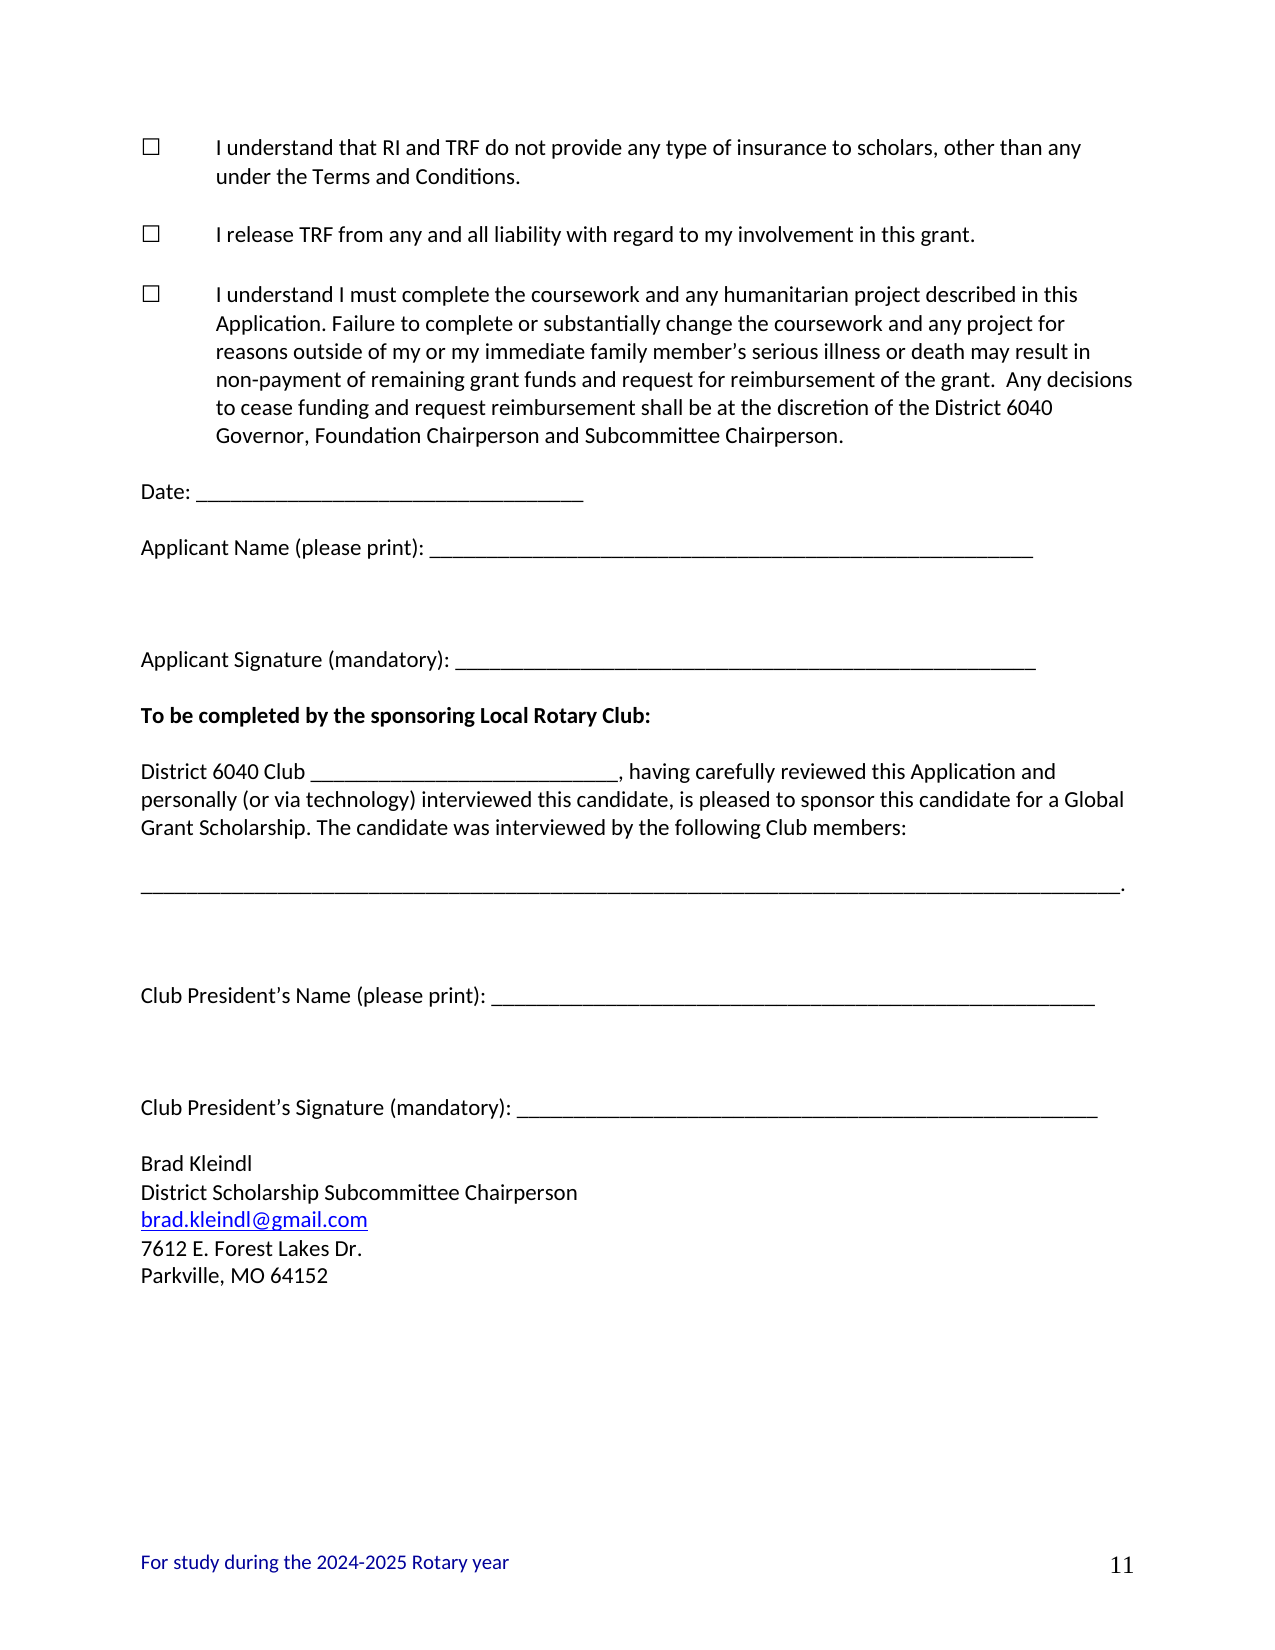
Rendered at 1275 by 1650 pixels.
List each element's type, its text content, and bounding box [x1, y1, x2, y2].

text Applicant Name (please print): _____________________________________________________ [141, 533, 1134, 561]
text Applicant Signature (mandatory): ___________________________________________________ [141, 645, 1134, 673]
text ______________________________________________________________________________________. [141, 869, 1134, 897]
text ☐ I understand I must complete the coursework and any humanitarian project described in this Application. Failure to complete or substantially change the coursework and any project for reasons outside of my or my immediate family member’s serious illness or death may result in non-payment of remaining grant funds and request for reimbursement of the grant. Any decisions to cease funding and request reimbursement shall be at the discretion of the District 6040 Governor, Foundation Chairperson and Subcommittee Chairperson. [141, 278, 1134, 449]
text District Scholarship Subcommittee Chairperson [141, 1178, 1134, 1206]
text Club President’s Name (please print): _____________________________________________________ [141, 981, 1134, 1009]
text 7612 E. Forest Lakes Dr. [141, 1234, 1134, 1262]
text To be completed by the sponsoring Local Rotary Club: [141, 701, 1134, 729]
text ☐ I release TRF from any and all liability with regard to my involvement in this grant. [141, 218, 1134, 250]
text Parkville, MO 64152 [141, 1262, 1134, 1290]
text Club President’s Signature (mandatory): ___________________________________________________ [141, 1093, 1134, 1122]
text District 6040 Club ___________________________, having carefully reviewed this Application and personally (or via technology) interviewed this candidate, is pleased to sponsor this candidate for a Global Grant Scholarship. The candidate was interviewed by the following Club members: [141, 757, 1134, 841]
text brad.kleindl@gmail.com [141, 1206, 1134, 1234]
text Brad Kleindl [141, 1149, 1134, 1178]
text ☐ I understand that RI and TRF do not provide any type of insurance to scholars, other than any under the Terms and Conditions. [141, 131, 1134, 190]
text Date: __________________________________ [141, 477, 1134, 505]
